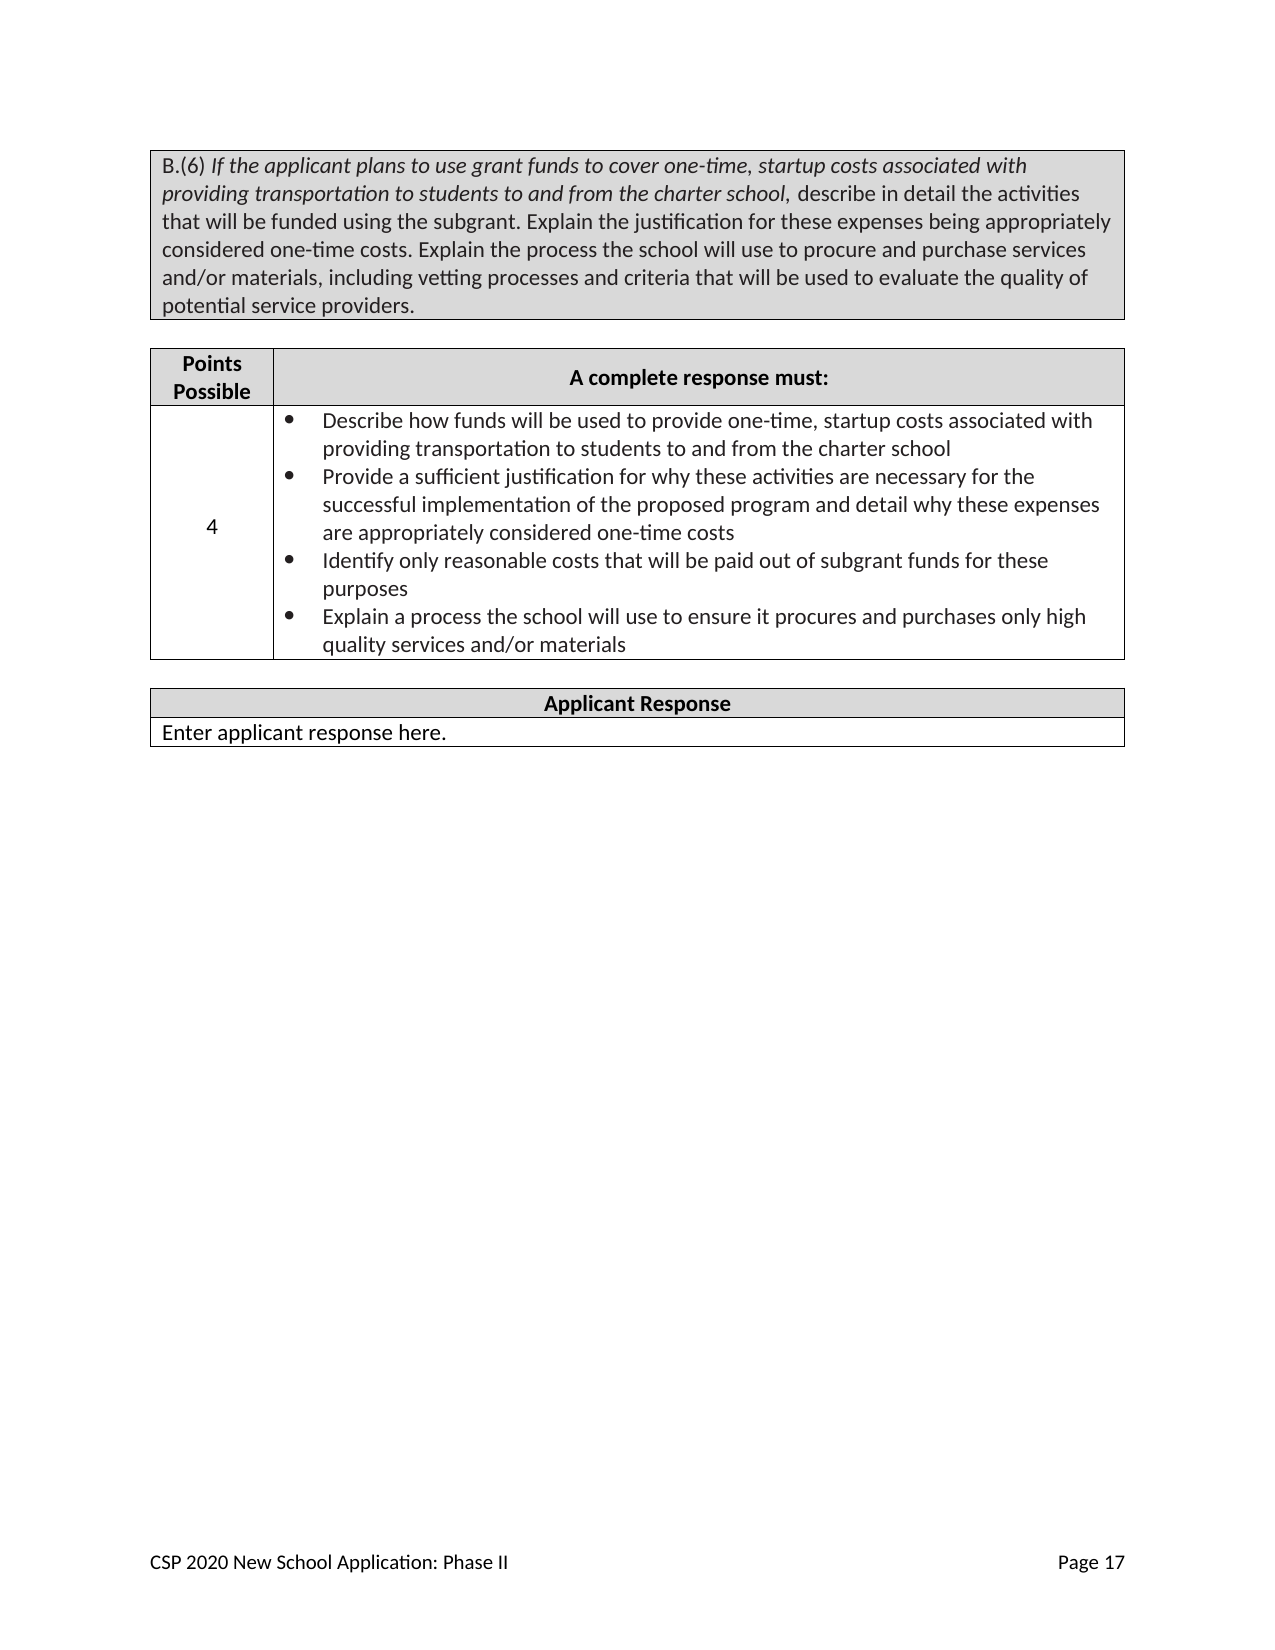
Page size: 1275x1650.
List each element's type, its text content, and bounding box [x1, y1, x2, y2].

table_header Points Possible [151, 349, 273, 405]
table_header Applicant Response [151, 689, 1124, 717]
table_header B.(6) If the applicant plans to use grant funds to cover one-time, startup costs associated with providing transportation to students to and from the charter school, describe in detail the activities that will be funded using the subgrant. Explain the justification for these expenses being appropriately considered one-time costs. Explain the process the school will use to procure and purchase services and/or materials, including vetting processes and criteria that will be used to evaluate the quality of potential service providers. [151, 151, 1124, 319]
table_cell 4 [151, 406, 273, 658]
table_cell Enter applicant response here. [151, 718, 1124, 746]
table_cell Describe how funds will be used to provide one-time, startup costs associated with providing transportation to students to and from the charter school Provide a sufficient justification for why these activities are necessary for the successful implementation of the proposed program and detail why these expenses are appropriately considered one-time costs Identify only reasonable costs that will be paid out of subgrant funds for these purposes Explain a process the school will use to ensure it procures and purchases only high quality services and/or materials [274, 406, 1124, 658]
table_header A complete response must: [274, 349, 1124, 405]
